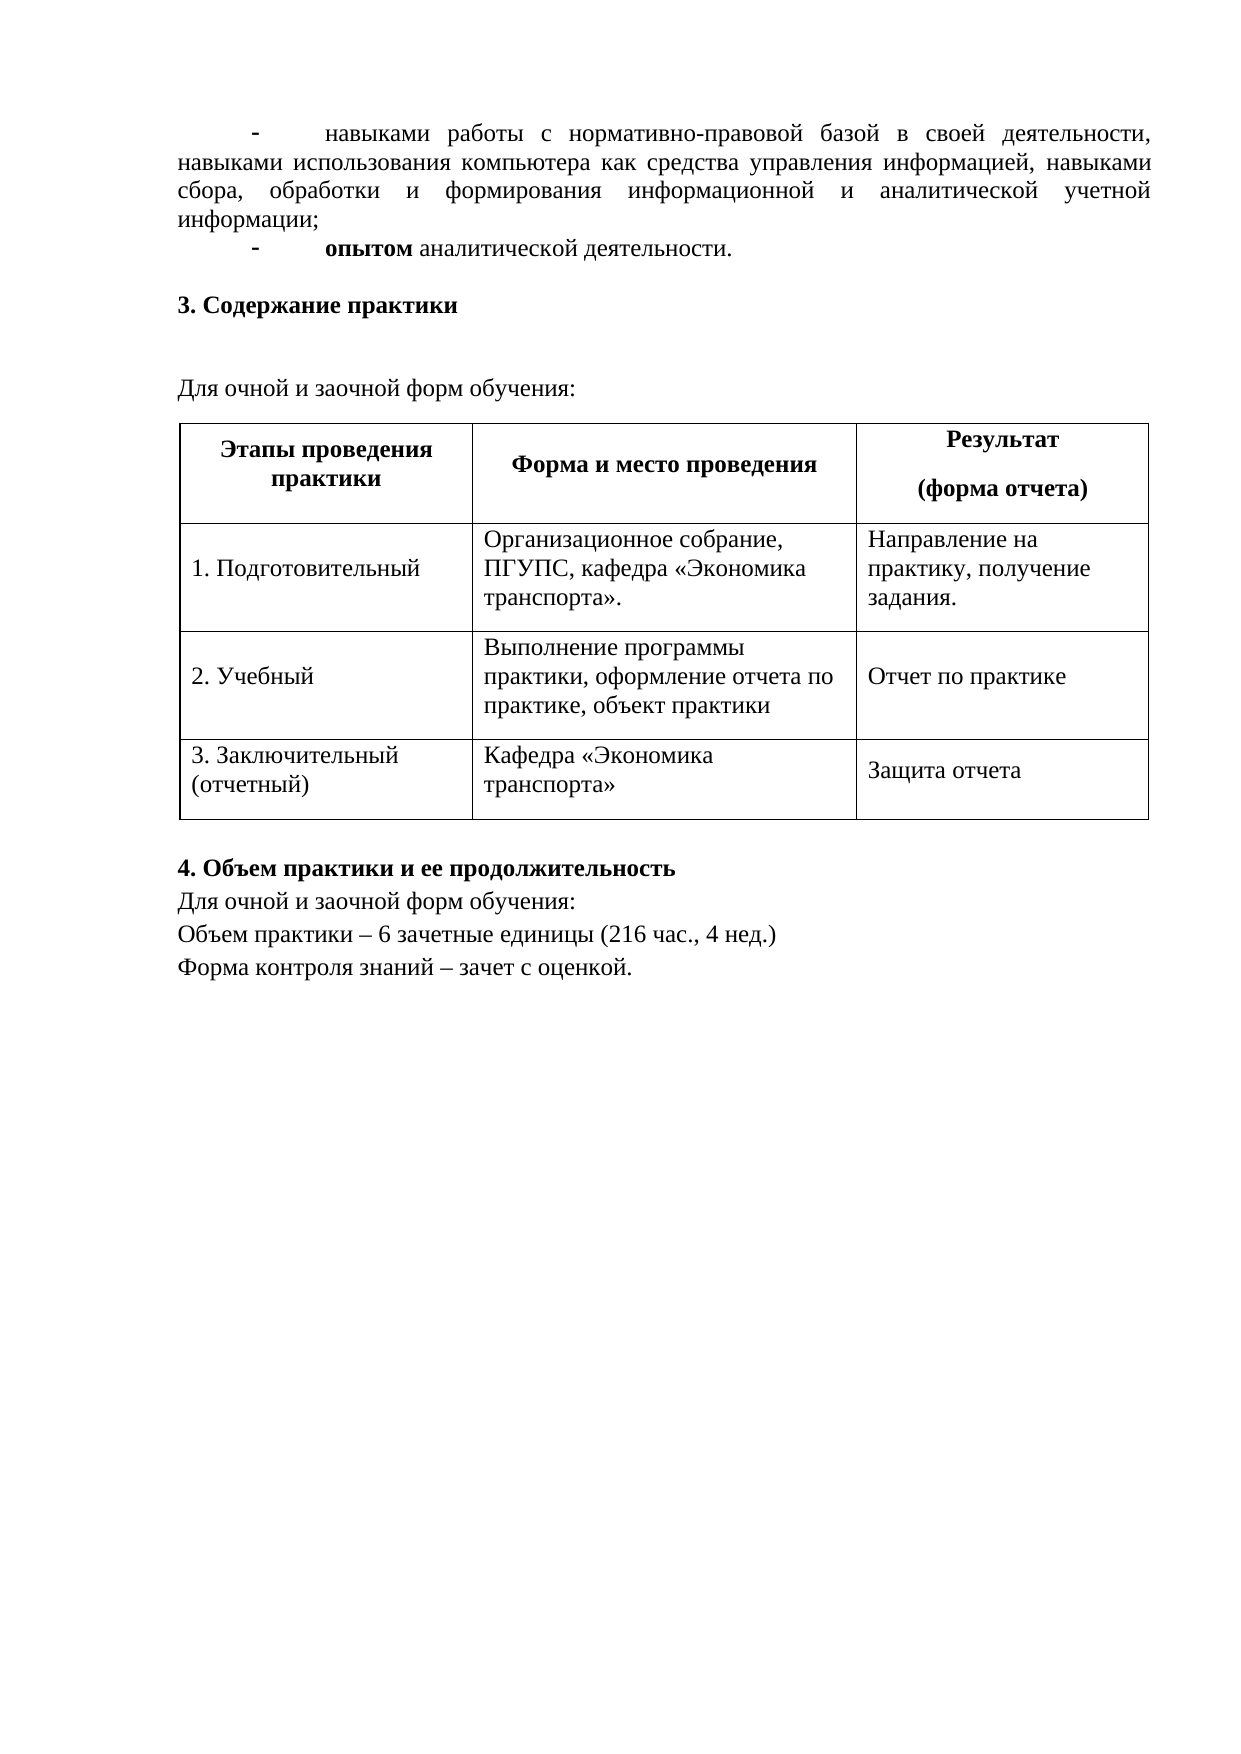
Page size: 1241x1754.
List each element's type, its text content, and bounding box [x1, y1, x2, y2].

table_cell Выполнение программы практики, оформление отчета по практике, объект практики [473, 632, 856, 739]
table_cell Организационное собрание, ПГУПС, кафедра «Экономика транспорта». [473, 524, 856, 631]
list навыками работы с нормативно-правовой базой в своей деятельности, навыками использования компьютера как средства управления информацией, навыками сбора, обработки и формирования информационной и аналитической учетной информации; [177, 118, 1152, 233]
table_cell Защита отчета [857, 740, 1148, 819]
list опытом аналитической деятельности. [177, 233, 1152, 262]
table_header Этапы проведения практики [181, 424, 472, 523]
text 3. Содержание практики [177, 291, 1152, 319]
text Объем практики – 6 зачетные единицы (216 час., 4 нед.) [177, 919, 1152, 947]
table_cell Кафедра «Экономика транспорта» [473, 740, 856, 819]
table_header Форма и место проведения [473, 424, 856, 523]
table_cell 3. Заключительный (отчетный) [181, 740, 472, 819]
table_cell 1. Подготовительный [181, 524, 472, 631]
table_cell Отчет по практике [857, 632, 1148, 739]
text Форма контроля знаний – зачет с оценкой. [177, 952, 1152, 981]
text 4. Объем практики и ее продолжительность [177, 853, 1152, 881]
table_cell Направление на практику, получение задания. [857, 524, 1148, 631]
table_cell 2. Учебный [181, 632, 472, 739]
text Для очной и заочной форм обучения: [177, 886, 1152, 914]
text Для очной и заочной форм обучения: [177, 373, 1152, 402]
table_header Результат (форма отчета) [857, 424, 1148, 523]
